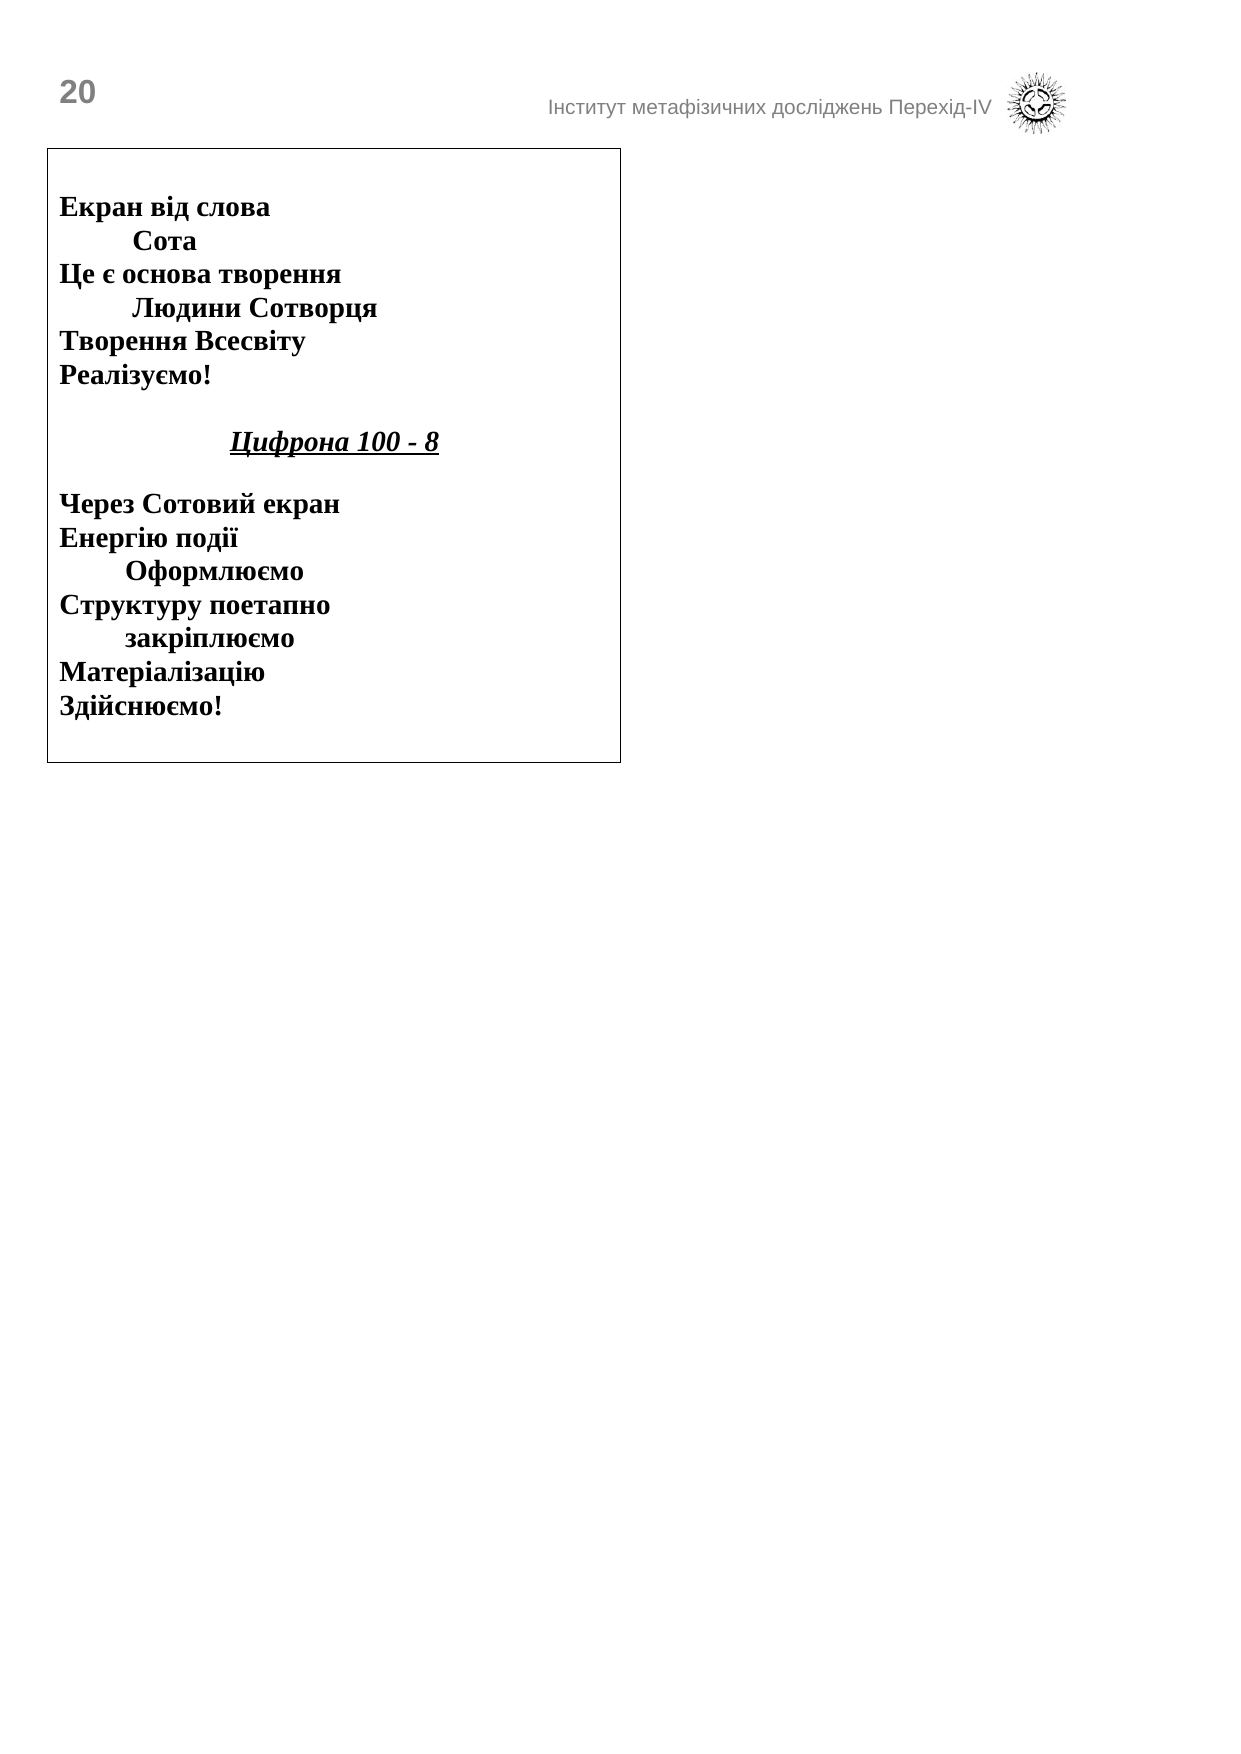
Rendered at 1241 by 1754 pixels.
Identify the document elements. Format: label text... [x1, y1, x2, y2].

picture [1007, 72, 1066, 134]
